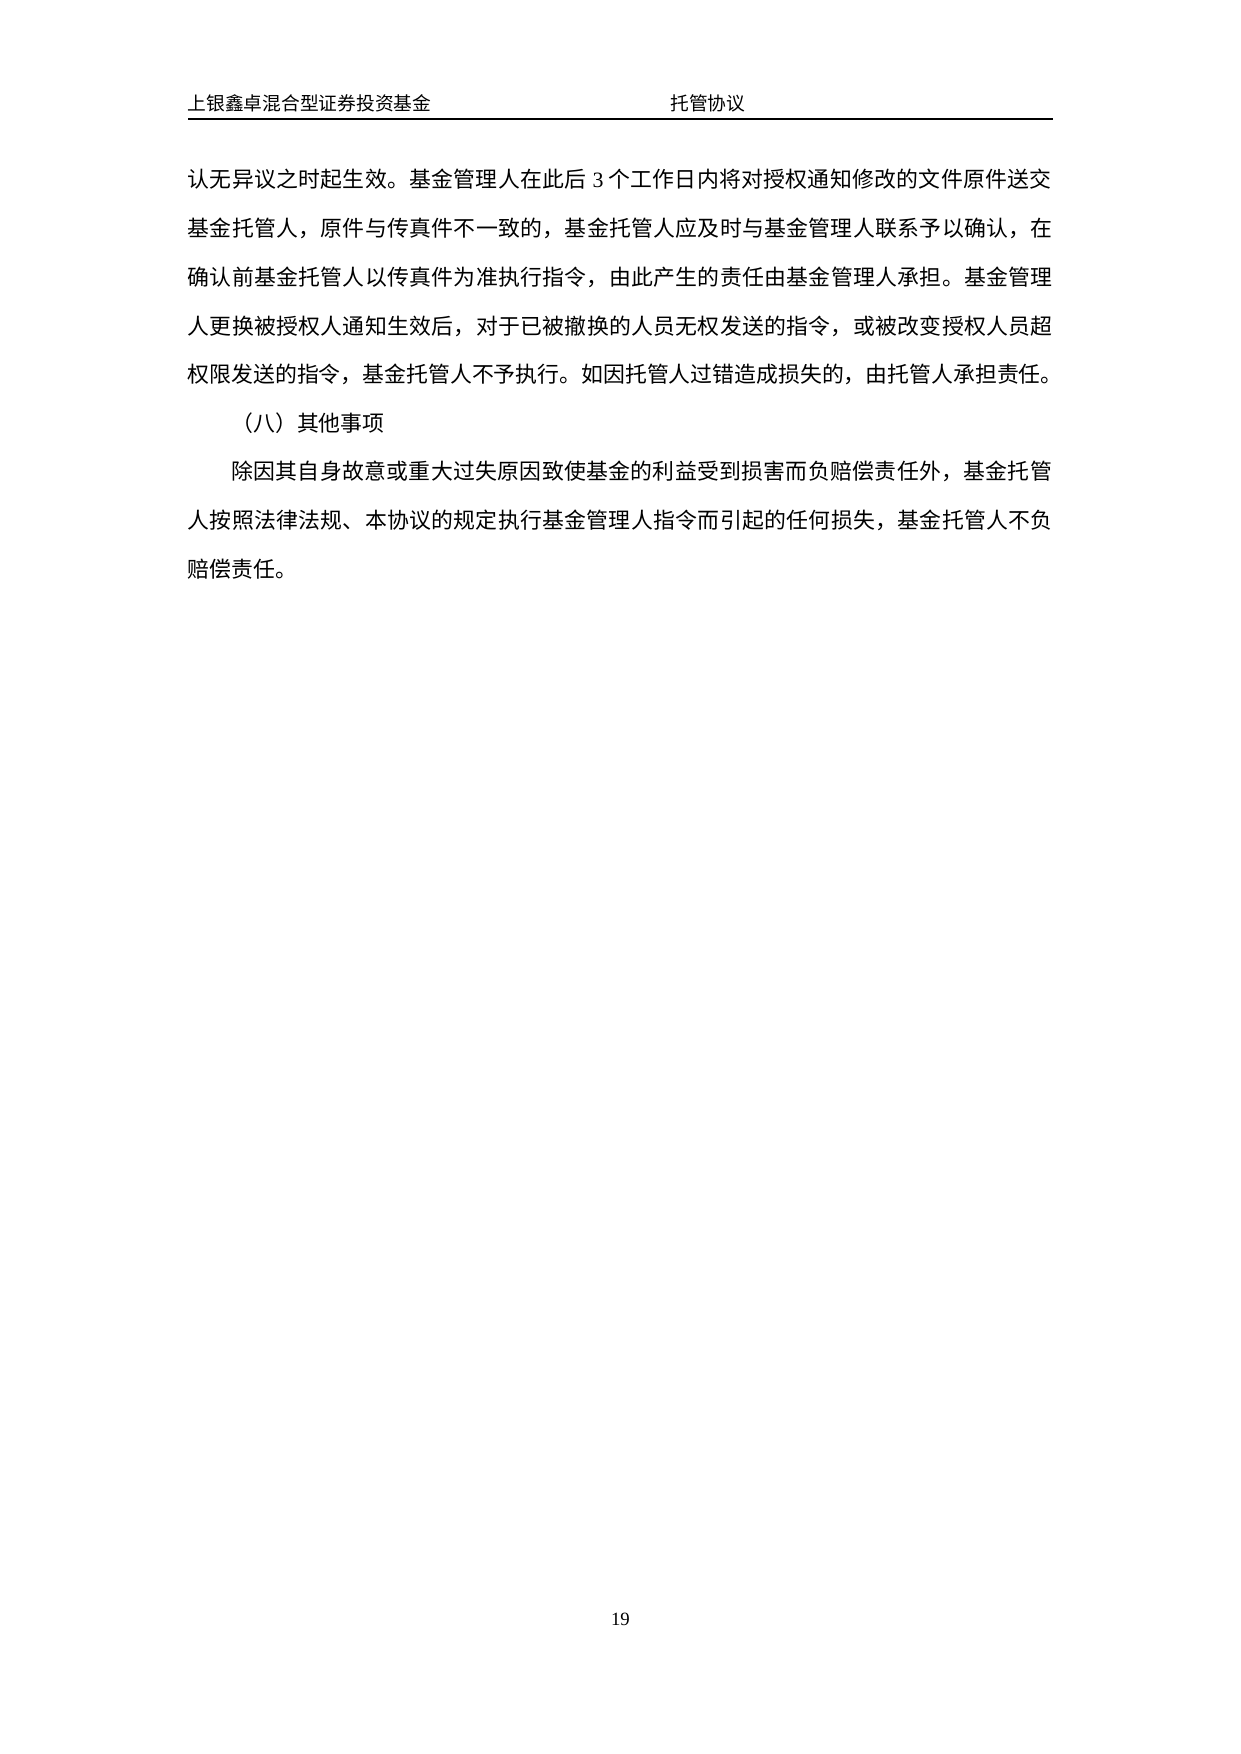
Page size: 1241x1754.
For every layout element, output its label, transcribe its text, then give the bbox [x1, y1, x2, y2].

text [187, 162, 1053, 389]
text 除因其自身故意或重大过失原因致使基金的利益受到损害而负赔偿责任外，基金托管人按照法律法规、本协议的规定执行基金管理人指令而引起的任何损失，基金托管人不负赔偿责任。 [187, 454, 1053, 584]
text （八）其他事项 [187, 405, 1053, 438]
